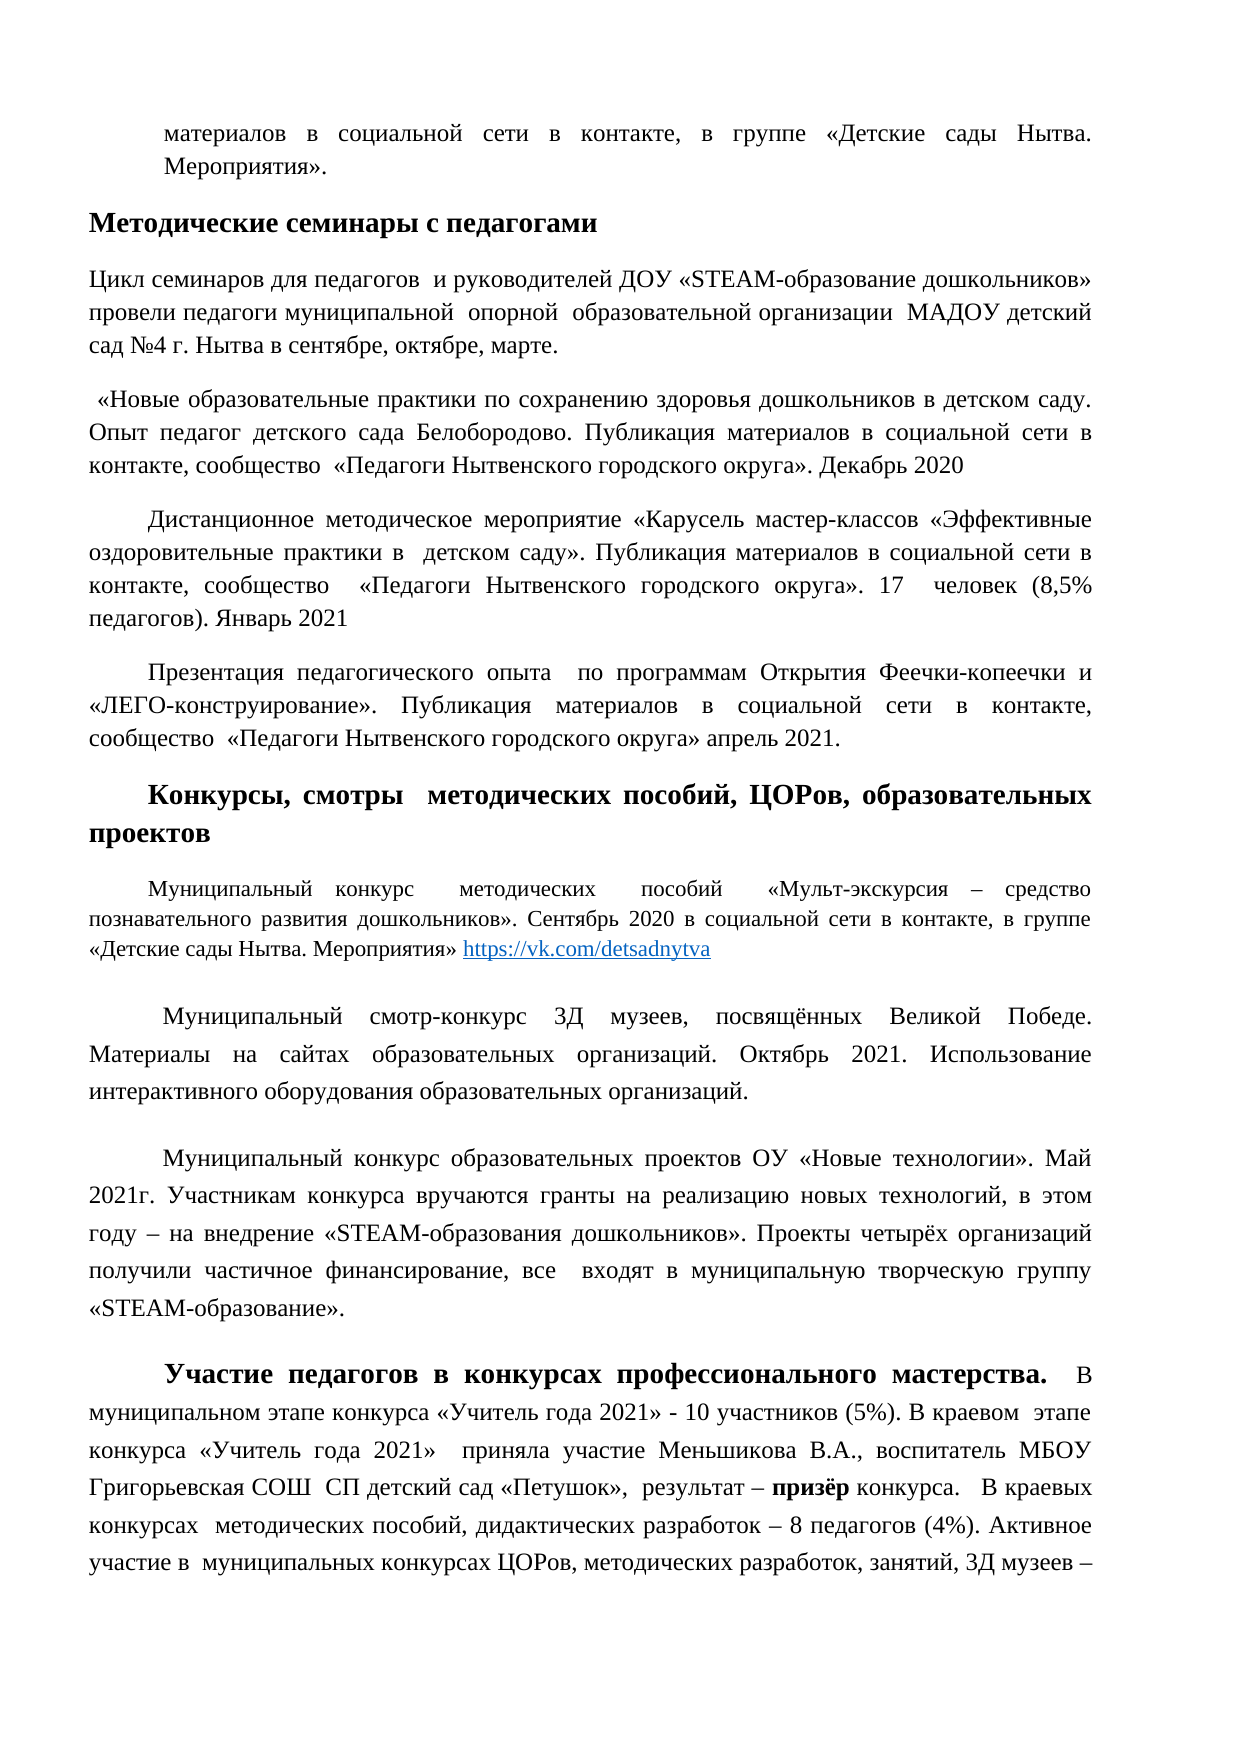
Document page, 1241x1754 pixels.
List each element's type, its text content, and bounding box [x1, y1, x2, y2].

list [126, 118, 1093, 180]
text Муниципальный конкурс образовательных проектов ОУ «Новые технологии». Май 2021г. Участникам конкурса вручаются гранты на реализацию новых технологий, в этом году – на внедрение «STEAM-образования дошкольников». Проекты четырёх организаций получили частичное финансирование, все входят в муниципальную творческую группу «STEAM-образование». [89, 1136, 1093, 1324]
text Муниципальный смотр-конкурс 3Д музеев, посвящённых Великой Победе. Материалы на сайтах образовательных организаций. Октябрь 2021. Использование интерактивного оборудования образовательных организаций. [89, 995, 1093, 1107]
text Дистанционное методическое мероприятие «Карусель мастер-классов «Эффективные оздоровительные практики в детском саду». Публикация материалов в социальной сети в контакте, сообщество «Педагоги Нытвенского городского округа». 17 человек (8,5% педагогов). Январь 2021 [89, 504, 1093, 632]
text Цикл семинаров для педагогов и руководителей ДОУ «STEAM-образование дошкольников» провели педагоги муниципальной опорной образовательной организации МАДОУ детский сад №4 г. Нытва в сентябре, октябре, марте. [89, 264, 1093, 359]
text Методические семинары с педагогами [89, 205, 1093, 238]
text Конкурсы, смотры методических пособий, ЦОРов, образовательных проектов [89, 777, 1093, 849]
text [89, 1353, 1093, 1578]
text Муниципальный конкурс методических пособий «Мульт-экскурсия – средство познавательного развития дошкольников». Сентябрь 2020 в социальной сети в контакте, в группе «Детские сады Нытва. Мероприятия» https://vk.com/detsadnytva [89, 875, 1093, 962]
text Презентация педагогического опыта по программам Открытия Феечки-копеечки и «ЛЕГО-конструирование». Публикация материалов в социальной сети в контакте, сообщество «Педагоги Нытвенского городского округа» апрель 2021. [89, 657, 1093, 752]
text «Новые образовательные практики по сохранению здоровья дошкольников в детском саду. Опыт педагог детского сада Белобородово. Публикация материалов в социальной сети в контакте, сообщество «Педагоги Нытвенского городского округа». Декабрь 2020 [89, 384, 1093, 479]
